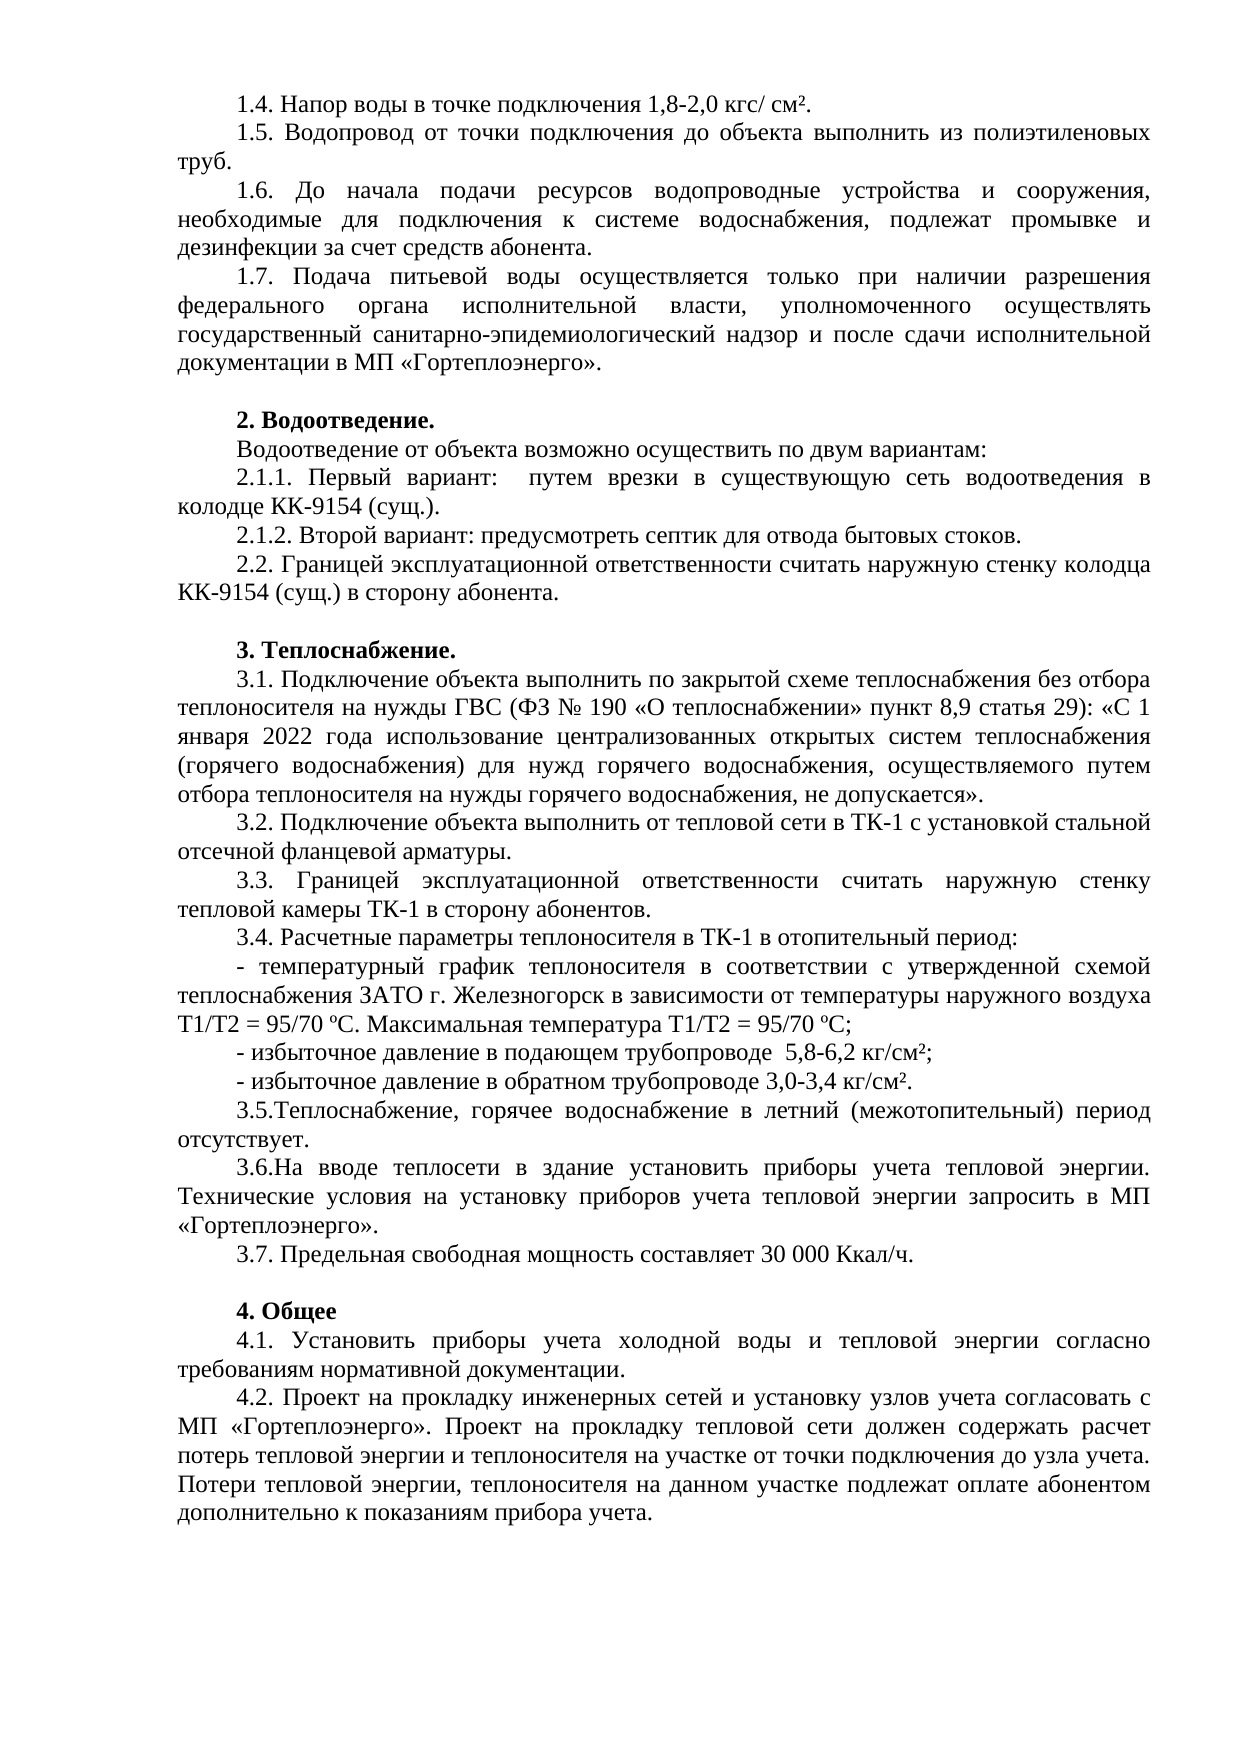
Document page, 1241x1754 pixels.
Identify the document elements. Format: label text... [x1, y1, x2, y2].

text 2.1.2. Второй вариант: предусмотреть септик для отвода бытовых стоков. [177, 520, 1152, 549]
text Водоотведение от объекта возможно осуществить по двум вариантам: [177, 434, 1152, 462]
text 2.1.1. Первый вариант: путем врезки в существующую сеть водоотведения в колодце КК-9154 (сущ.). [177, 462, 1152, 520]
text 2. Водоотведение. [177, 405, 1152, 434]
text 2.2. Границей эксплуатационной ответственности считать наружную стенку колодца КК-9154 (сущ.) в сторону абонента. [177, 549, 1152, 606]
text 4.2. Проект на прокладку инженерных сетей и установку узлов учета согласовать с МП «Гортеплоэнерго». Проект на прокладку тепловой сети должен содержать расчет потерь тепловой энергии и теплоносителя на участке от точки подключения до узла учета. Потери тепловой энергии, теплоносителя на данном участке подлежат оплате абонентом дополнительно к показаниям прибора учета. [177, 1382, 1152, 1526]
text 1.7. Подача питьевой воды осуществляется только при наличии разрешения федерального органа исполнительной власти, уполномоченного осуществлять государственный санитарно-эпидемиологический надзор и после сдачи исполнительной документации в МП «Гортеплоэнерго». [177, 261, 1152, 376]
text - температурный график теплоносителя в соответствии с утвержденной схемой теплоснабжения ЗАТО г. Железногорск в зависимости от температуры наружного воздуха Т1/Т2 = 95/70 ºС. Максимальная температура Т1/Т2 = 95/70 ºС; [177, 951, 1152, 1037]
text 1.4. Напор воды в точке подключения 1,8-2,0 кгс/ см². [177, 89, 1152, 117]
text 3.4. Расчетные параметры теплоносителя в ТК-1 в отопительный период: [177, 922, 1152, 951]
text 4.1. Установить приборы учета холодной воды и тепловой энергии согласно требованиям нормативной документации. [177, 1325, 1152, 1382]
text - избыточное давление в обратном трубопроводе 3,0-3,4 кг/см². [177, 1066, 1152, 1095]
text 4. Общее [177, 1296, 1152, 1325]
text 3.5.Теплоснабжение, горячее водоснабжение в летний (межотопительный) период отсутствует. [177, 1095, 1152, 1152]
text - избыточное давление в подающем трубопроводе 5,8-6,2 кг/см²; [177, 1037, 1152, 1066]
text 1.5. Водопровод от точки подключения до объекта выполнить из полиэтиленовых труб. [177, 117, 1152, 175]
text 1.6. До начала подачи ресурсов водопроводные устройства и сооружения, необходимые для подключения к системе водоснабжения, подлежат промывке и дезинфекции за счет средств абонента. [177, 175, 1152, 261]
text 3.1. Подключение объекта выполнить по закрытой схеме теплоснабжения без отбора теплоносителя на нужды ГВС (ФЗ № 190 «О теплоснабжении» пункт 8,9 статья 29): «С 1 января 2022 года использование централизованных открытых систем теплоснабжения (горячего водоснабжения) для нужд горячего водоснабжения, осуществляемого путем отбора теплоносителя на нужды горячего водоснабжения, не допускается». [177, 664, 1152, 807]
text 3.3. Границей эксплуатационной ответственности считать наружную стенку тепловой камеры ТК-1 в сторону абонентов. [177, 865, 1152, 922]
text 3.6.На вводе теплосети в здание установить приборы учета тепловой энергии. Технические условия на установку приборов учета тепловой энергии запросить в МП «Гортеплоэнерго». [177, 1152, 1152, 1239]
text 3. Теплоснабжение. [177, 635, 1152, 664]
text 3.7. Предельная свободная мощность составляет 30 000 Ккал/ч. [177, 1239, 1152, 1267]
text 3.2. Подключение объекта выполнить от тепловой сети в ТК-1 с установкой стальной отсечной фланцевой арматуры. [177, 807, 1152, 865]
